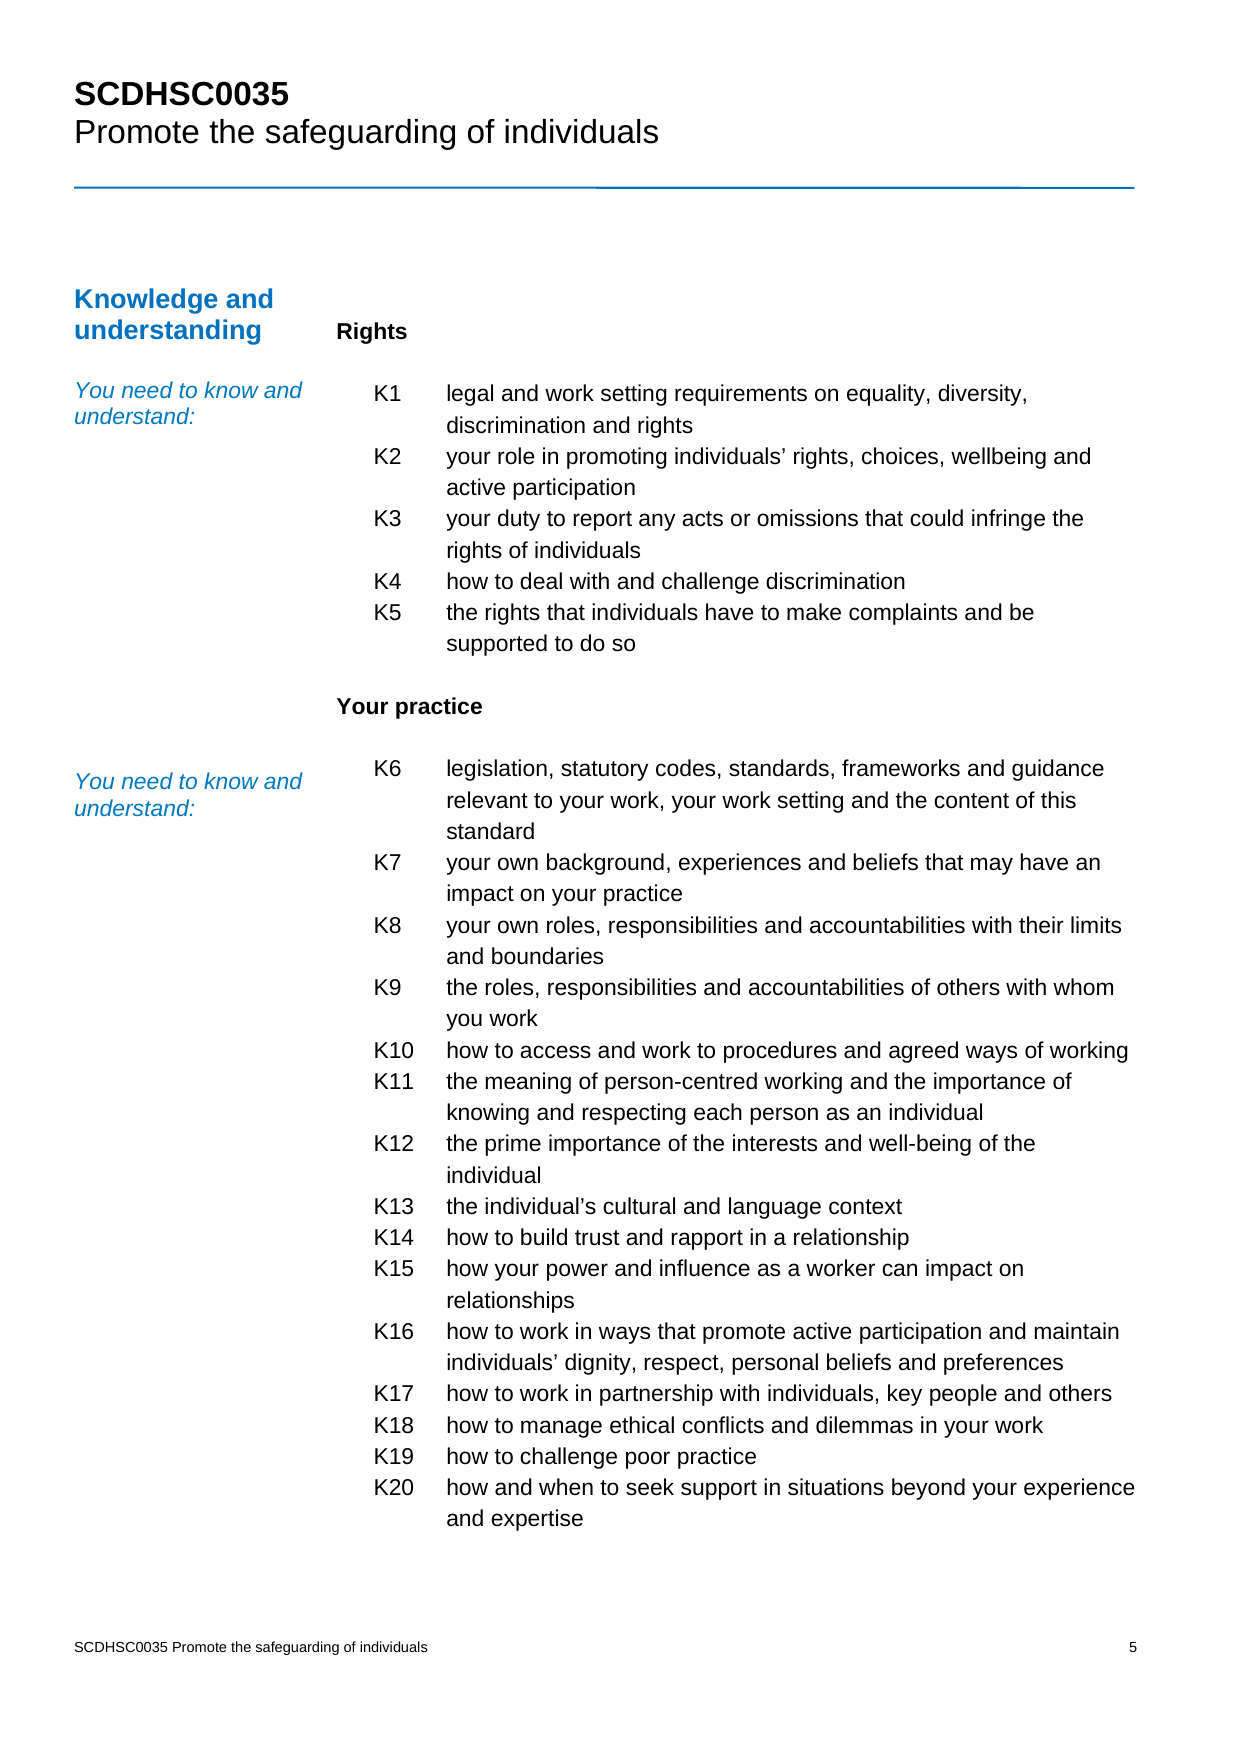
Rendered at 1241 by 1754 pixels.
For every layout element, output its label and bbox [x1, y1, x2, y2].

table_header [325, 283, 1148, 1602]
table_header [63, 283, 325, 1602]
